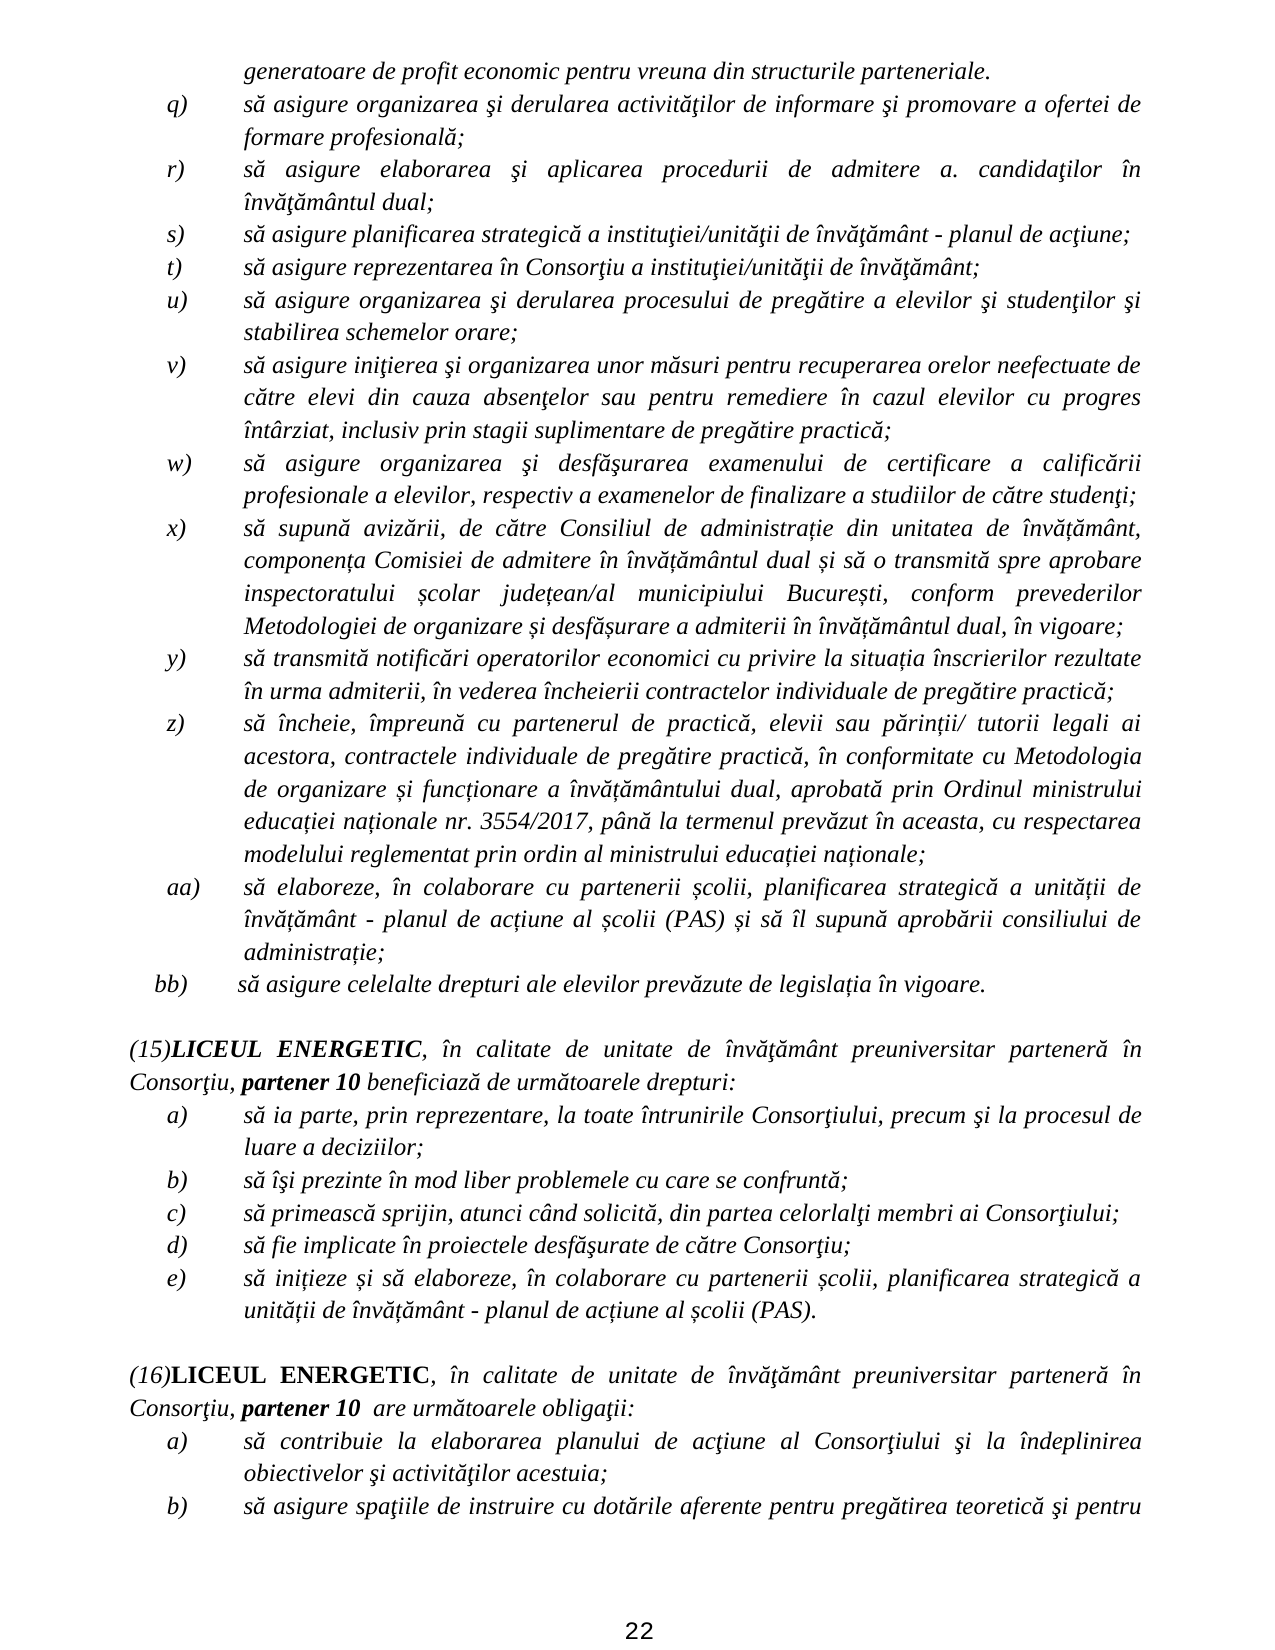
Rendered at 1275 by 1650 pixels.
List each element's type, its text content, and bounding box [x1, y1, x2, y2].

text t) să asigure reprezentarea în Consorţiu a instituţiei/unităţii de învăţământ; [167, 249, 1145, 282]
text q) să asigure organizarea şi derularea activităţilor de informare şi promovare a ofertei de formare profesională; [167, 86, 1145, 152]
text c) să primească sprijin, atunci când solicită, din partea celorlalţi membri ai Consorţiului; [167, 1195, 1145, 1227]
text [167, 54, 1145, 86]
text a) să contribuie la elaborarea planului de acţiune al Consorţiului şi la îndeplinirea obiectivelor şi activităţilor acestuia; [167, 1423, 1145, 1488]
text r) să asigure elaborarea şi aplicarea procedurii de admitere a. candidaţilor în învăţământul dual; [167, 152, 1145, 217]
text s) să asigure planificarea strategică a instituţiei/unităţii de învăţământ - planul de acţiune; [167, 217, 1145, 249]
text aa) să elaboreze, în colaborare cu partenerii școlii, planificarea strategică a unității de învățământ - planul de acțiune al școlii (PAS) și să îl supună aprobării consiliului de administrație; [167, 869, 1145, 967]
text v) să asigure iniţierea şi organizarea unor măsuri pentru recuperarea orelor neefectuate de către elevi din cauza absenţelor sau pentru remediere în cazul elevilor cu progres întârziat, inclusiv prin stagii suplimentare de pregătire practică; [167, 347, 1145, 445]
text (15)LICEUL ENERGETIC, în calitate de unitate de învăţământ preuniversitar parteneră în Consorţiu, partener 10 beneficiază de următoarele drepturi: [129, 1032, 1145, 1097]
text w) să asigure organizarea şi desfăşurarea examenului de certificare a calificării profesionale a elevilor, respectiv a examenelor de finalizare a studiilor de către studenţi; [167, 445, 1145, 510]
text a) să ia parte, prin reprezentare, la toate întrunirile Consorţiului, precum şi la procesul de luare a deciziilor; [167, 1097, 1145, 1162]
text x) să supună avizării, de către Consiliul de administrație din unitatea de învățământ, componența Comisiei de admitere în învățământul dual și să o transmită spre aprobare inspectoratului școlar județean/al municipiului București, conform prevederilor Metodologiei de organizare și desfășurare a admiterii în învățământul dual, în vigoare; [167, 510, 1145, 641]
text y) să transmită notificări operatorilor economici cu privire la situația înscrierilor rezultate în urma admiterii, în vederea încheierii contractelor individuale de pregătire practică; [167, 641, 1145, 706]
text e) să inițieze și să elaboreze, în colaborare cu partenerii școlii, planificarea strategică a unității de învățământ - planul de acțiune al școlii (PAS). [167, 1260, 1145, 1325]
text (16)LICEUL ENERGETIC, în calitate de unitate de învăţământ preuniversitar parteneră în Consorţiu, partener 10 are următoarele obligaţii: [129, 1358, 1145, 1423]
text z) să încheie, împreună cu partenerul de practică, elevii sau părinții/ tutorii legali ai acestora, contractele individuale de pregătire practică, în conformitate cu Metodologia de organizare și funcționare a învățământului dual, aprobată prin Ordinul ministrului educației naționale nr. 3554/2017, până la termenul prevăzut în aceasta, cu respectarea modelului reglementat prin ordin al ministrului educației naționale; [167, 706, 1145, 869]
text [167, 1488, 1145, 1521]
text d) să fie implicate în proiectele desfăşurate de către Consorţiu; [167, 1227, 1145, 1260]
text u) să asigure organizarea şi derularea procesului de pregătire a elevilor şi studenţilor şi stabilirea schemelor orare; [167, 282, 1145, 347]
text b) să îşi prezinte în mod liber problemele cu care se confruntă; [167, 1162, 1145, 1195]
text bb) să asigure celelalte drepturi ale elevilor prevăzute de legislația în vigoare. [129, 967, 1145, 999]
